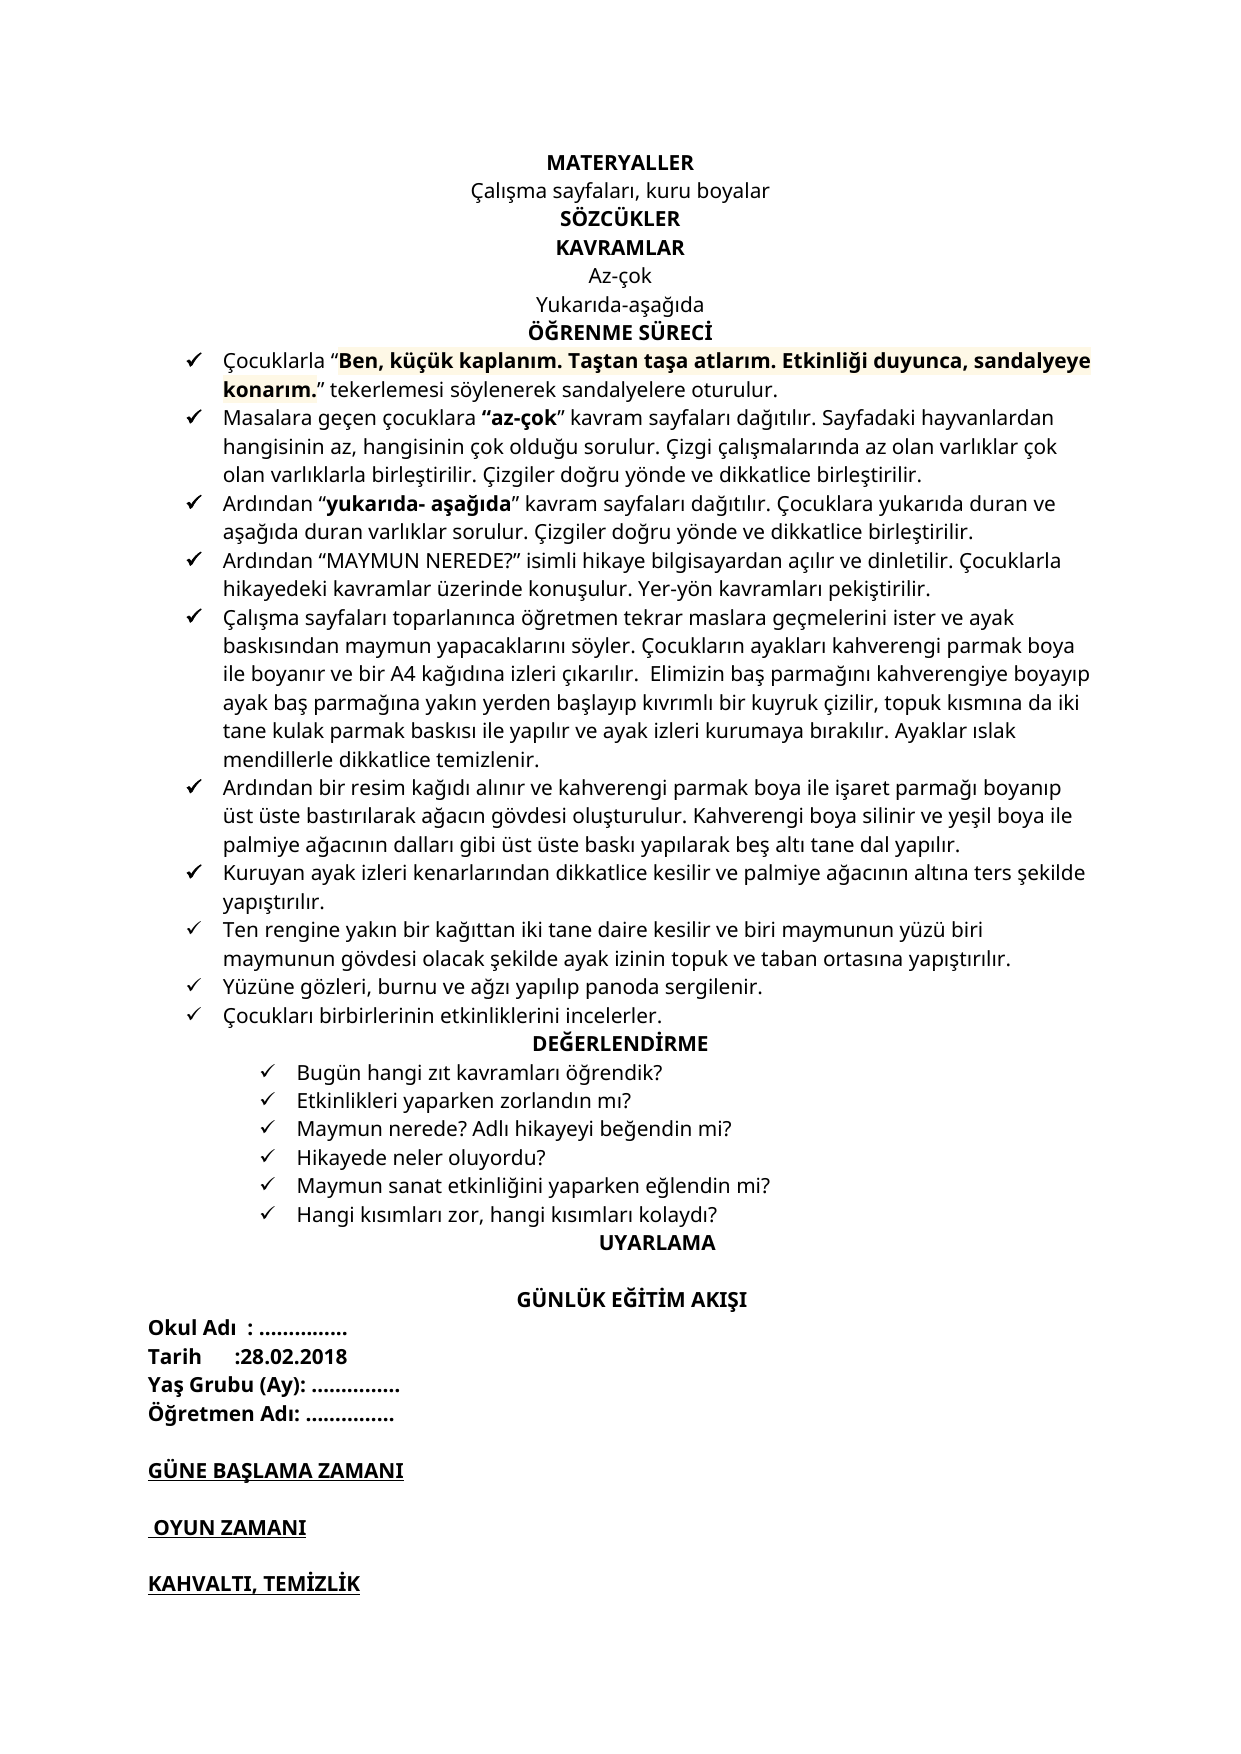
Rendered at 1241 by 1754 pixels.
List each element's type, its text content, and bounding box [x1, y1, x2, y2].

text Öğretmen Adı: …………… [148, 1399, 1093, 1427]
list Maymun sanat etkinliğini yaparken eğlendin mi? [259, 1171, 1093, 1200]
list Ardından “MAYMUN NEREDE?” isimli hikaye bilgisayardan açılır ve dinletilir. Çocuklarla hikayedeki kavramlar üzerinde konuşulur. Yer-yön kavramları pekiştirilir. [185, 546, 1093, 603]
text Az-çok [148, 261, 1093, 290]
text OYUN ZAMANI [148, 1513, 1093, 1541]
text GÜNE BAŞLAMA ZAMANI [148, 1456, 1093, 1484]
text DEĞERLENDİRME [148, 1029, 1093, 1058]
text SÖZCÜKLER [148, 204, 1093, 233]
list Yüzüne gözleri, burnu ve ağzı yapılıp panoda sergilenir. [185, 972, 1093, 1001]
text ÖĞRENME SÜRECİ [148, 318, 1093, 347]
list Çalışma sayfaları toparlanınca öğretmen tekrar maslara geçmelerini ister ve ayak baskısından maymun yapacaklarını söyler. Çocukların ayakları kahverengi parmak boya ile boyanır ve bir A4 kağıdına izleri çıkarılır. Elimizin baş parmağını kahverengiye boyayıp ayak baş parmağına yakın yerden başlayıp kıvrımlı bir kuyruk çizilir, topuk kısmına da iki tane kulak parmak baskısı ile yapılır ve ayak izleri kurumaya bırakılır. Ayaklar ıslak mendillerle dikkatlice temizlenir. [185, 603, 1093, 773]
list Etkinlikleri yaparken zorlandın mı? [259, 1086, 1093, 1114]
text GÜNLÜK EĞİTİM AKIŞI [443, 1285, 1093, 1313]
list Ardından bir resim kağıdı alınır ve kahverengi parmak boya ile işaret parmağı boyanıp üst üste bastırılarak ağacın gövdesi oluşturulur. Kahverengi boya silinir ve yeşil boya ile palmiye ağacının dalları gibi üst üste baskı yapılarak beş altı tane dal yapılır. [185, 773, 1093, 858]
list Çocukları birbirlerinin etkinliklerini incelerler. [185, 1001, 1093, 1029]
text Tarih :28.02.2018 [148, 1342, 1093, 1370]
text KAVRAMLAR [148, 233, 1093, 261]
list Hangi kısımları zor, hangi kısımları kolaydı? [259, 1200, 1093, 1228]
list Kuruyan ayak izleri kenarlarından dikkatlice kesilir ve palmiye ağacının altına ters şekilde yapıştırılır. [185, 858, 1093, 915]
text Okul Adı : …………... [148, 1313, 1093, 1342]
text Çalışma sayfaları, kuru boyalar [148, 176, 1093, 204]
list Hikayede neler oluyordu? [259, 1143, 1093, 1171]
list Masalara geçen çocuklara “az-çok” kavram sayfaları dağıtılır. Sayfadaki hayvanlardan hangisinin az, hangisinin çok olduğu sorulur. Çizgi çalışmalarında az olan varlıklar çok olan varlıklarla birleştirilir. Çizgiler doğru yönde ve dikkatlice birleştirilir. [185, 403, 1093, 489]
text UYARLAMA [148, 1228, 1093, 1257]
list Çocuklarla “Ben, küçük kaplanım. Taştan taşa atlarım. Etkinliği duyunca, sandalyeye konarım.” tekerlemesi söylenerek sandalyelere oturulur. [185, 347, 1093, 403]
text Yukarıda-aşağıda [148, 290, 1093, 318]
text Yaş Grubu (Ay): …………… [148, 1370, 1093, 1399]
list Ten rengine yakın bir kağıttan iki tane daire kesilir ve biri maymunun yüzü biri maymunun gövdesi olacak şekilde ayak izinin topuk ve taban ortasına yapıştırılır. [185, 915, 1093, 972]
list Ardından “yukarıda- aşağıda” kavram sayfaları dağıtılır. Çocuklara yukarıda duran ve aşağıda duran varlıklar sorulur. Çizgiler doğru yönde ve dikkatlice birleştirilir. [185, 489, 1093, 546]
list Maymun nerede? Adlı hikayeyi beğendin mi? [259, 1114, 1093, 1143]
text KAHVALTI, TEMİZLİK [148, 1569, 1093, 1598]
text MATERYALLER [148, 148, 1093, 176]
list Bugün hangi zıt kavramları öğrendik? [259, 1058, 1093, 1086]
